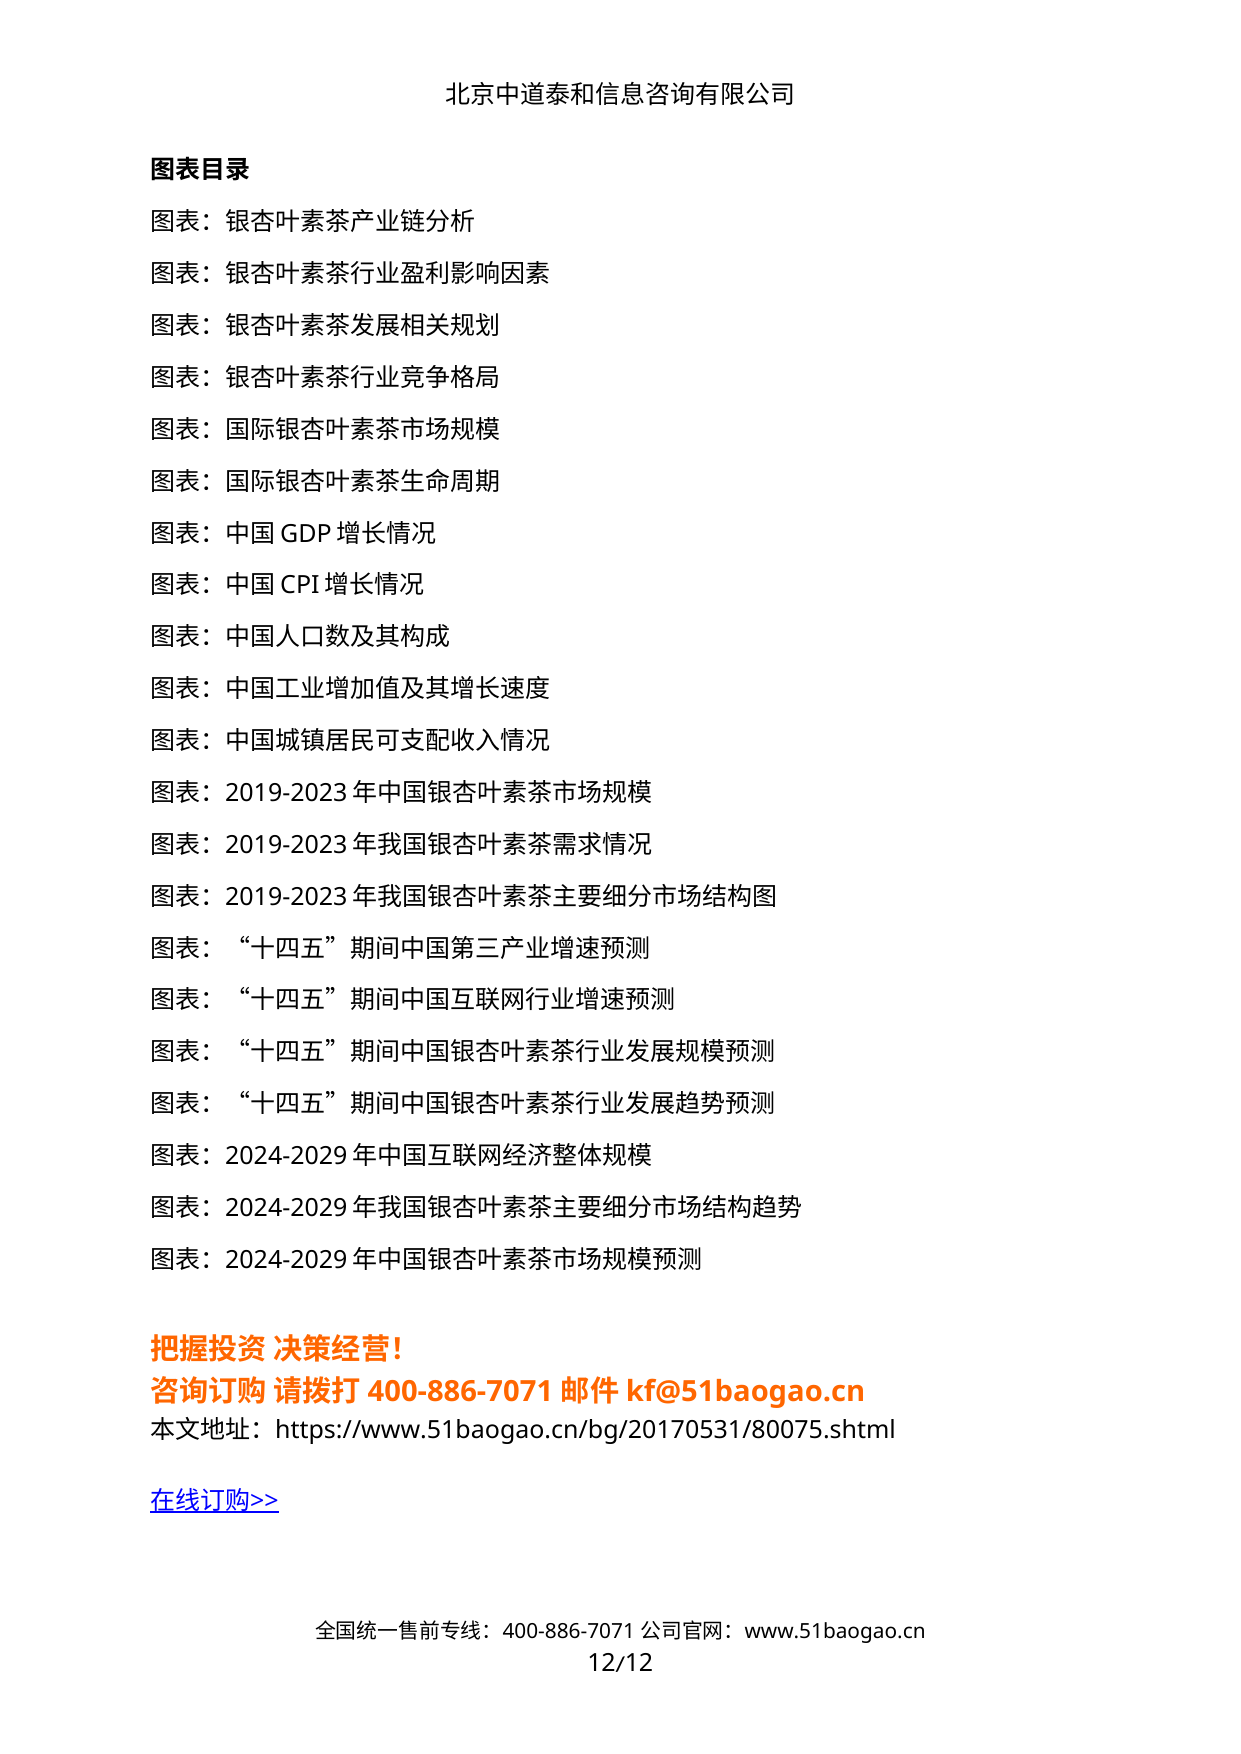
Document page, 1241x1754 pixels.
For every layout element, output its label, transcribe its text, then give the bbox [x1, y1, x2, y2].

text 图表：2024-2029年中国银杏叶素茶市场规模预测 [150, 1239, 1090, 1276]
text 图表目录 [150, 150, 1090, 186]
text 图表：2019-2023年中国银杏叶素茶市场规模 [150, 772, 1090, 809]
text 图表：2019-2023年我国银杏叶素茶需求情况 [150, 824, 1090, 861]
text 把握投资 决策经营！咨询订购 请拨打 400-886-7071 邮件 kf@51baogao.cn本文地址：https://www.51baogao.cn/bg/20170531/80075.shtml [150, 1291, 1090, 1446]
text 图表：银杏叶素茶产业链分析 [150, 202, 1090, 238]
text 图表：中国CPI增长情况 [150, 565, 1090, 601]
text 图表：银杏叶素茶行业盈利影响因素 [150, 254, 1090, 290]
text 图表：“十四五”期间中国银杏叶素茶行业发展趋势预测 [150, 1084, 1090, 1120]
text 图表：2024-2029年中国互联网经济整体规模 [150, 1136, 1090, 1172]
text 图表：国际银杏叶素茶生命周期 [150, 461, 1090, 497]
text 图表：“十四五”期间中国第三产业增速预测 [150, 928, 1090, 964]
text 图表：银杏叶素茶发展相关规划 [150, 306, 1090, 342]
text 图表：2024-2029年我国银杏叶素茶主要细分市场结构趋势 [150, 1187, 1090, 1224]
text 图表：中国人口数及其构成 [150, 617, 1090, 653]
text 在线订购>> [150, 1446, 1090, 1517]
text 图表：中国GDP增长情况 [150, 513, 1090, 549]
text 图表：国际银杏叶素茶市场规模 [150, 409, 1090, 446]
text 图表：银杏叶素茶行业竞争格局 [150, 357, 1090, 394]
text 图表：“十四五”期间中国银杏叶素茶行业发展规模预测 [150, 1032, 1090, 1068]
text 图表：2019-2023年我国银杏叶素茶主要细分市场结构图 [150, 876, 1090, 912]
text 图表：中国工业增加值及其增长速度 [150, 669, 1090, 705]
text 图表：“十四五”期间中国互联网行业增速预测 [150, 980, 1090, 1016]
text 图表：中国城镇居民可支配收入情况 [150, 721, 1090, 757]
